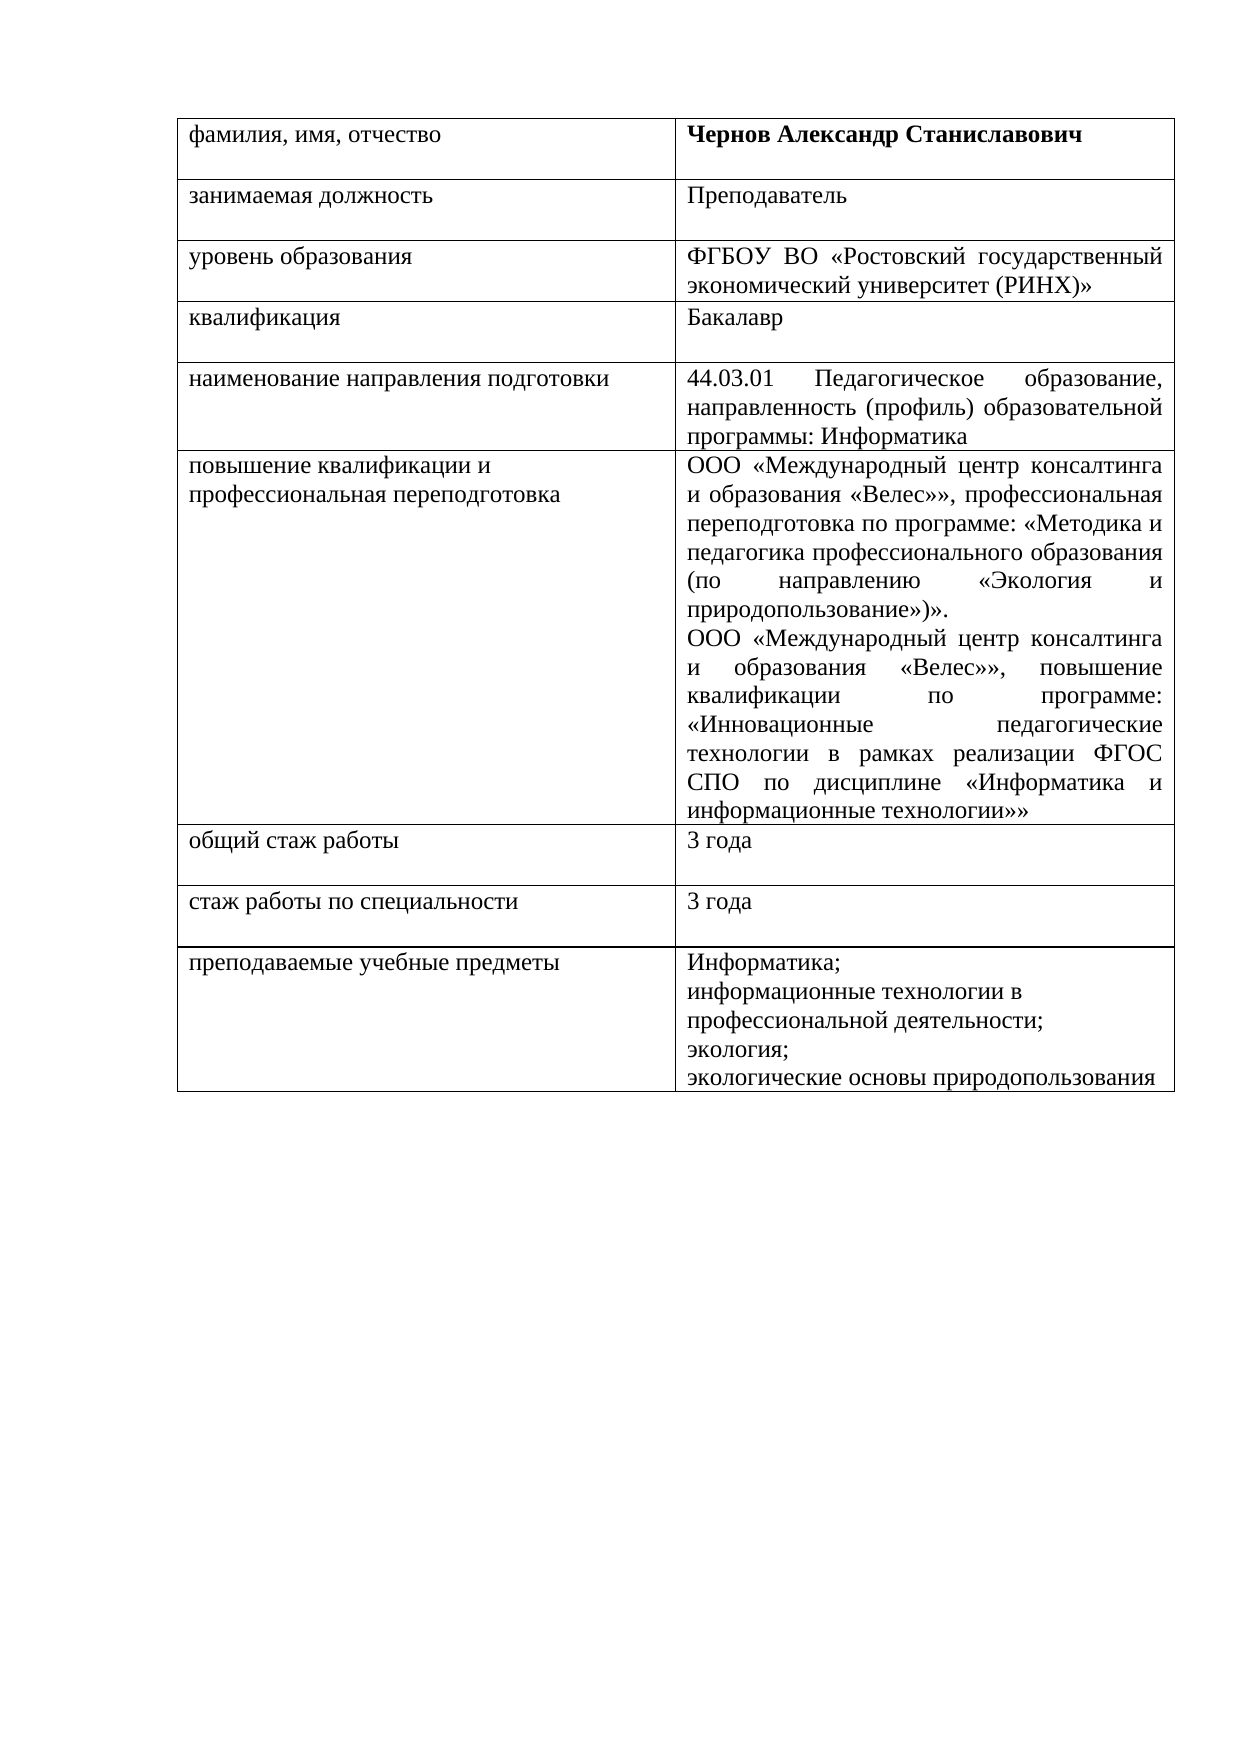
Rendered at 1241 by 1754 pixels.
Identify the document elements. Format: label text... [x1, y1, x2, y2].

table_cell Информатика; информационные технологии в профессиональной деятельности; экология; экологические основы природопользования [676, 948, 1174, 1091]
table_cell преподаваемые учебные предметы [178, 948, 675, 1091]
table_cell 44.03.01 Педагогическое образование, направленность (профиль) образовательной программы: Информатика [676, 363, 1174, 449]
table_header фамилия, имя, отчество [178, 119, 675, 179]
table_cell 3 года [676, 825, 1174, 885]
table_cell повышение квалификации и профессиональная переподготовка [178, 451, 675, 824]
table_cell ООО «Международный центр консалтинга и образования «Велес»», профессиональная переподготовка по программе: «Методика и педагогика профессионального образования (по направлению «Экология и природопользование»)». ООО «Международный центр консалтинга и образования «Велес»», повышение квалификации по программе: «Инновационные педагогические технологии в рамках реализации ФГОС СПО по дисциплине «Информатика и информационные технологии»» [676, 451, 1174, 824]
table_header Чернов Александр Станиславович [676, 119, 1174, 179]
table_cell наименование направления подготовки [178, 363, 675, 449]
table_cell занимаемая должность [178, 180, 675, 240]
table_cell Бакалавр [676, 302, 1174, 362]
table_cell общий стаж работы [178, 825, 675, 885]
table_cell Преподаватель [676, 180, 1174, 240]
table_cell 3 года [676, 886, 1174, 946]
table_cell стаж работы по специальности [178, 886, 675, 946]
table_cell квалификация [178, 302, 675, 362]
table_cell уровень образования [178, 241, 675, 301]
table_cell ФГБОУ ВО «Ростовский государственный экономический университет (РИНХ)» [676, 241, 1174, 301]
